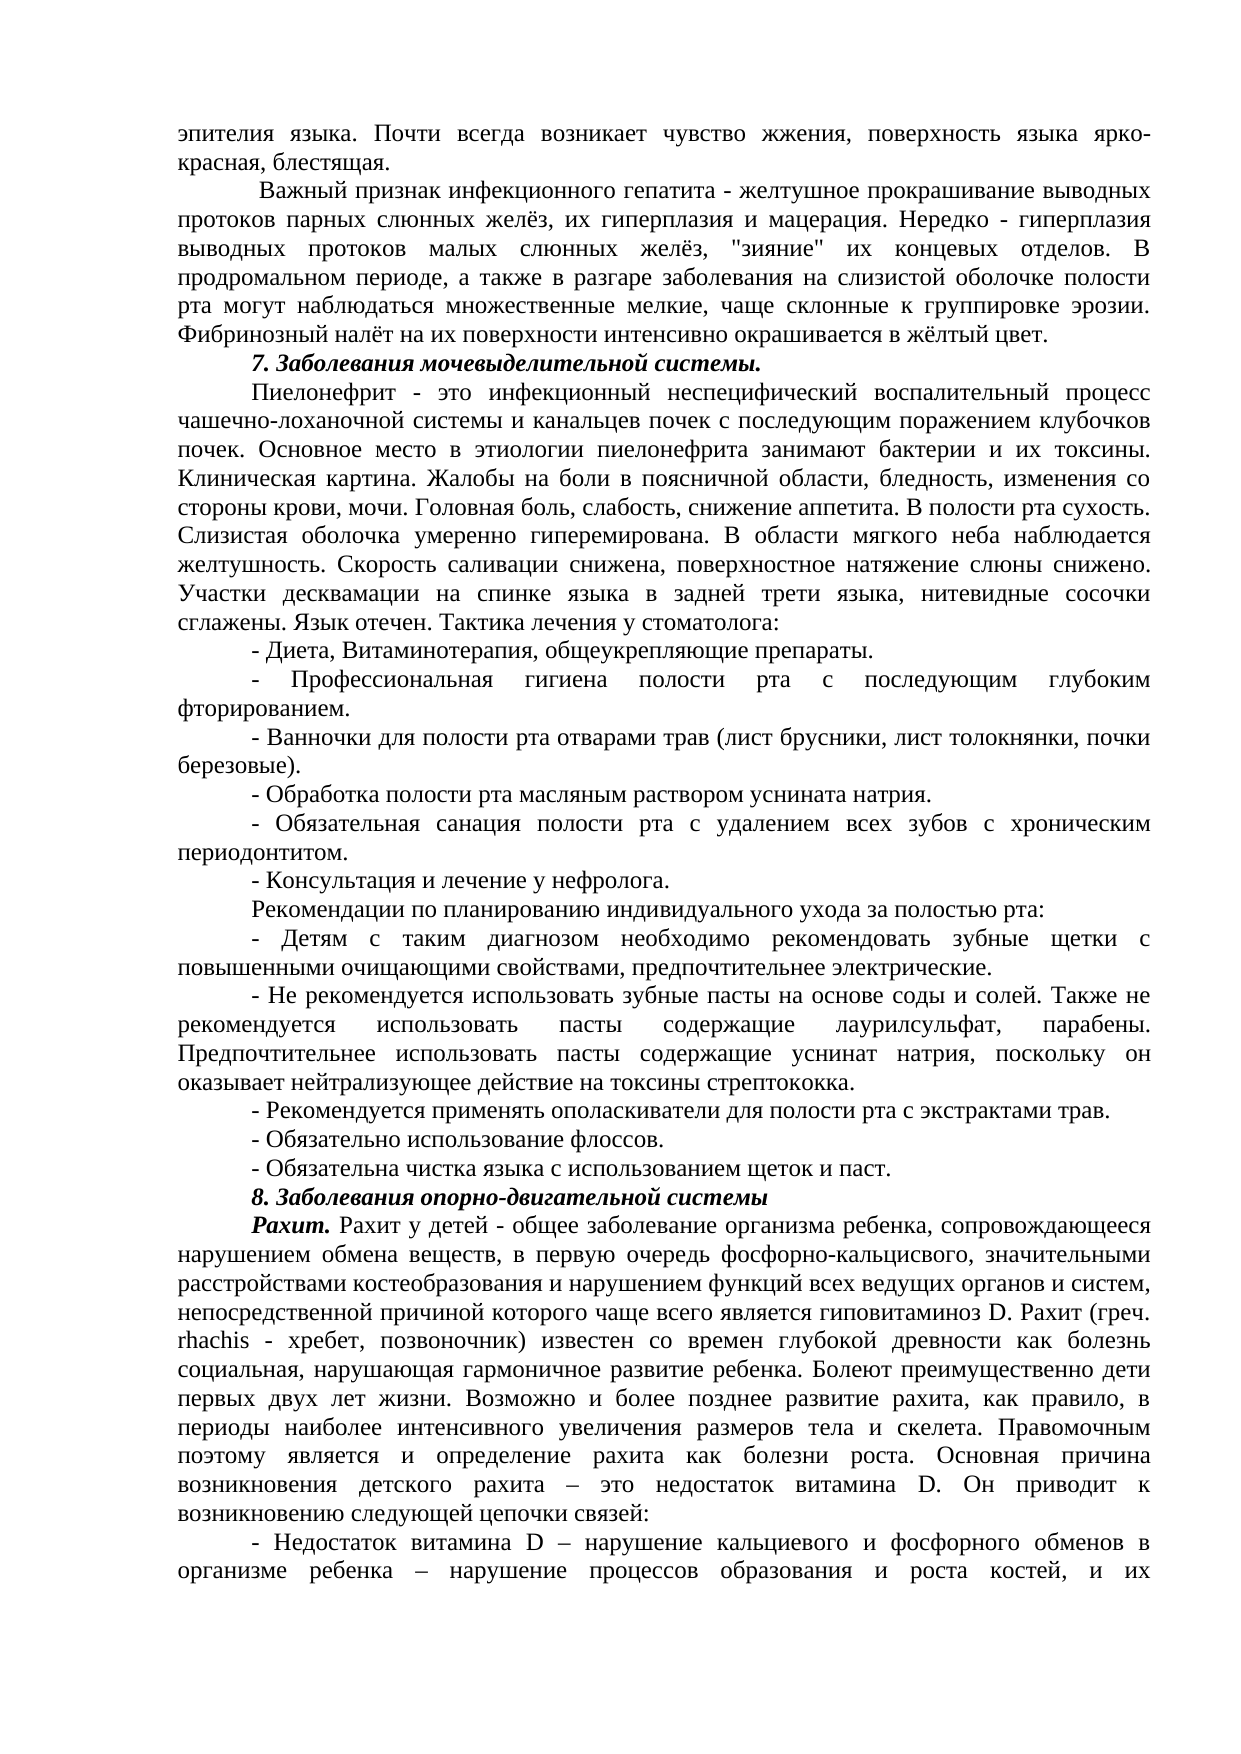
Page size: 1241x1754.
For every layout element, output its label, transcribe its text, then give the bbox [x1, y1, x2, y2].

text - Обработка полости рта масляным раствором уснината натрия. [177, 779, 1152, 808]
text - Детям с таким диагнозом необходимо рекомендовать зубные щетки с повышенными очищающими свойствами, предпочтительнее электрические. [177, 923, 1152, 981]
text - Консультация и лечение у нефролога. [177, 866, 1152, 894]
text - Ванночки для полости рта отварами трав (лист брусники, лист толокнянки, почки березовые). [177, 722, 1152, 779]
text - Профессиональная гигиена полости рта с последующим глубоким фторированием. [177, 664, 1152, 722]
text 7. Заболевания мочевыделительной системы. [177, 348, 1152, 377]
text Рахит. Рахит у детей - общее заболевание организма ребенка, сопровождающееся нарушением обмена веществ, в первую очередь фосфорно-кальцисвого, значительными расстройствами костеобразования и нарушением функций всех ведущих органов и систем, непосредственной причиной которого чаще всего является гиповитаминоз D. Рахит (греч. rhachis - хребет, позвоночник) известен со времен глубокой древности как болезнь социальная, нарушающая гармоничное развитие ребенка. Болеют преимущественно дети первых двух лет жизни. Возможно и более позднее развитие рахита, как правило, в периоды наиболее интенсивного увеличения размеров тела и скелета. Правомочным поэтому является и определение рахита как болезни роста. Основная причина возникновения детского рахита – это недостаток витамина D. Он приводит к возникновению следующей цепочки связей: [177, 1211, 1152, 1527]
text 8. Заболевания опорно-двигательной системы [177, 1182, 1152, 1211]
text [177, 1527, 1152, 1584]
text Рекомендации по планированию индивидуального ухода за полостью рта: [177, 894, 1152, 923]
text - Обязательная санация полости рта с удалением всех зубов с хроническим периодонтитом. [177, 808, 1152, 866]
text - Обязательно использование флоссов. [177, 1124, 1152, 1153]
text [177, 118, 1152, 176]
text - Не рекомендуется использовать зубные пасты на основе соды и солей. Также не рекомендуется использовать пасты содержащие лаурилсульфат, парабены. Предпочтительнее использовать пасты содержащие уснинат натрия, поскольку он оказывает нейтрализующее действие на токсины стрептококка. [177, 981, 1152, 1096]
text Важный признак инфекционного гепатита - желтушное прокрашивание выводных протоков парных слюнных желёз, их гиперплазия и мацерация. Нередко - гиперплазия выводных протоков малых слюнных желёз, "зияние" их концевых отделов. В продромальном периоде, а также в разгаре заболевания на слизистой оболочке полости рта могут наблюдаться множественные мелкие, чаще склонные к группировке эрозии. Фибринозный налёт на их поверхности интенсивно окрашивается в жёлтый цвет. [177, 176, 1152, 348]
text Пиелонефрит - это инфекционный неспецифический воспалительный процесс чашечно-лоханочной системы и канальцев почек с последующим поражением клубочков почек. Основное место в этиологии пиелонефрита занимают бактерии и их токсины. Клиническая картина. Жалобы на боли в поясничной области, бледность, изменения со стороны крови, мочи. Головная боль, слабость, снижение аппетита. В полости рта сухость. Слизистая оболочка умеренно гиперемирована. В области мягкого неба наблюдается желтушность. Скорость саливации снижена, поверхностное натяжение слюны снижено. Участки десквамации на спинке языка в задней трети языка, нитевидные сосочки сглажены. Язык отечен. Тактика лечения у стоматолога: [177, 377, 1152, 636]
text - Рекомендуется применять ополаскиватели для полости рта с экстрактами трав. [177, 1096, 1152, 1124]
text - Диета, Витаминотерапия, общеукрепляющие препараты. [177, 636, 1152, 664]
text - Обязательна чистка языка с использованием щеток и паст. [177, 1153, 1152, 1182]
